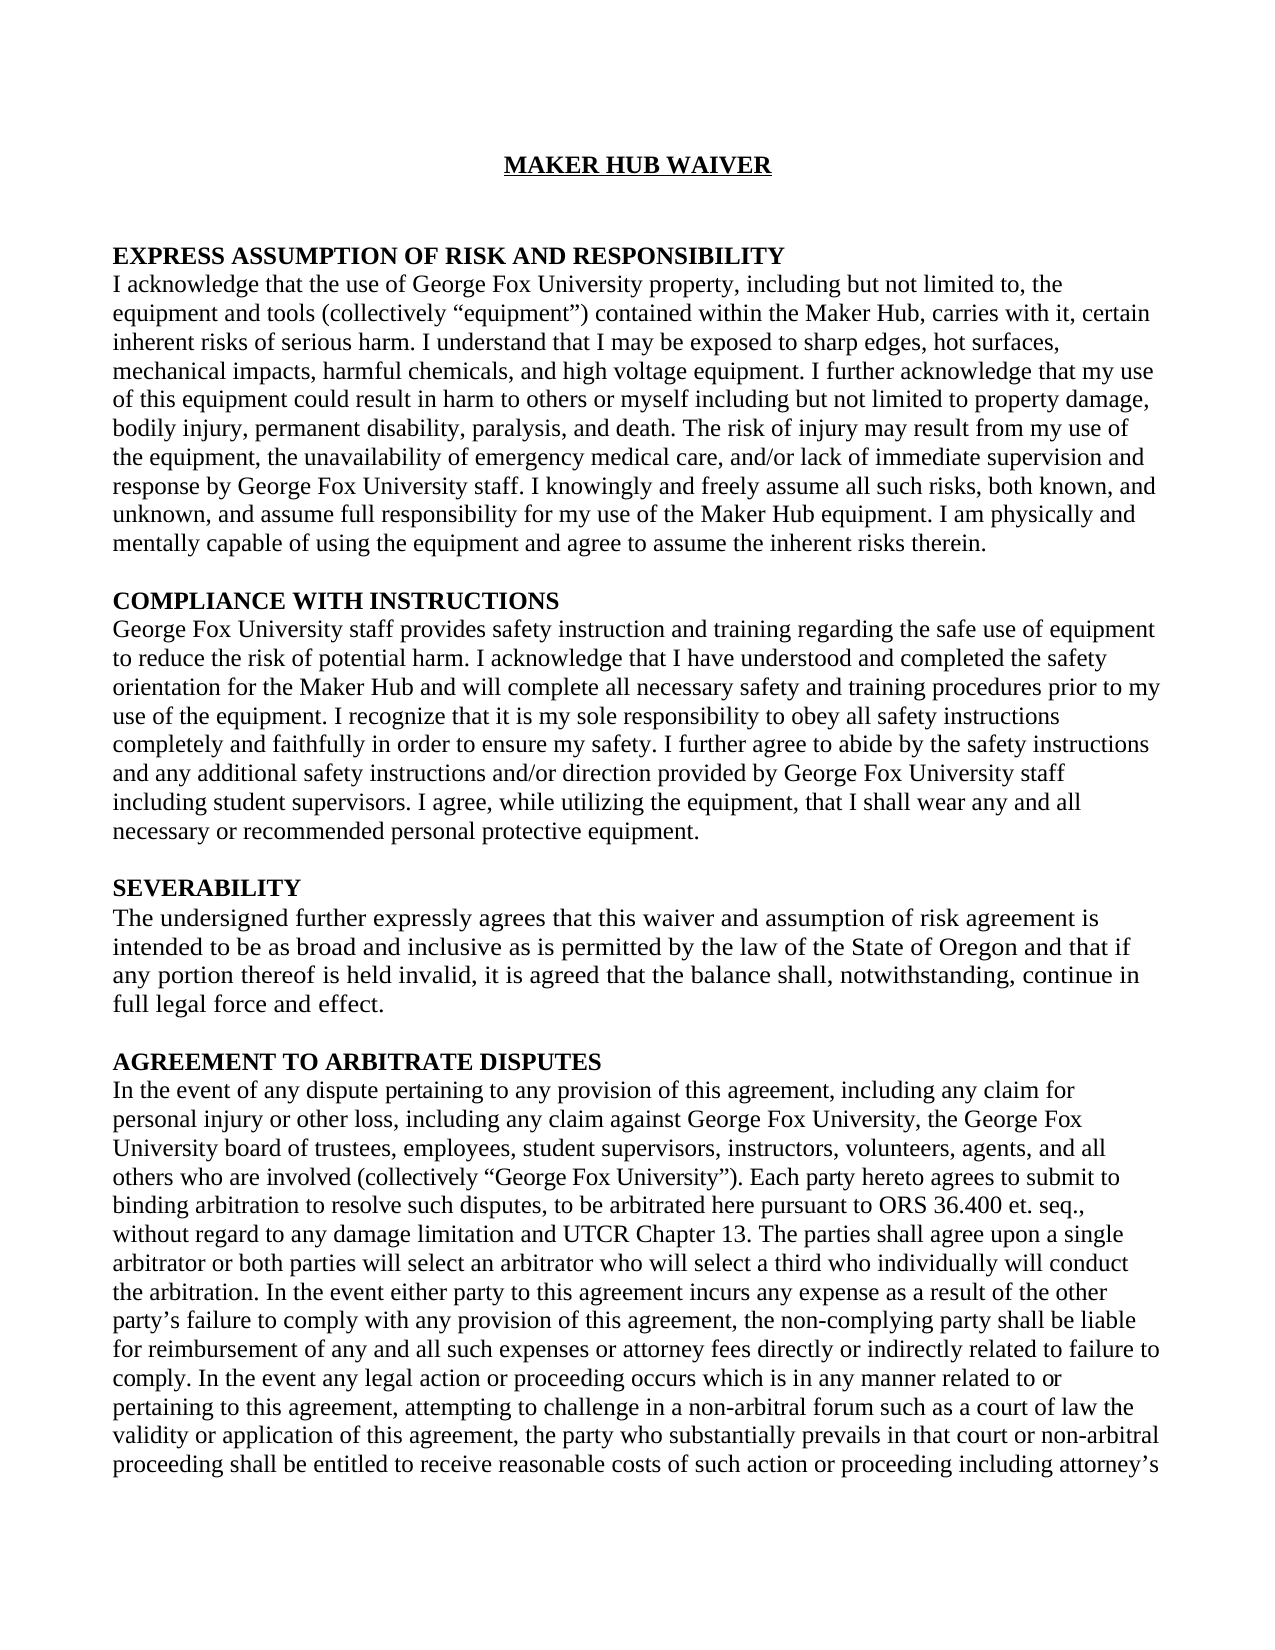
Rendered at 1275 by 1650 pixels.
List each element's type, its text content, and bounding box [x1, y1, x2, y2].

text AGREEMENT TO ARBITRATE DISPUTES [112, 1047, 1162, 1076]
text The undersigned further expressly agrees that this waiver and assumption of risk agreement is intended to be as broad and inclusive as is permitted by the law of the State of Oregon and that if any portion thereof is held invalid, it is agreed that the balance shall, notwithstanding, continue in full legal force and effect. [112, 903, 1141, 1018]
text George Fox University staff provides safety instruction and training regarding the safe use of equipment to reduce the risk of potential harm. I acknowledge that I have understood and completed the safety orientation for the Maker Hub and will complete all necessary safety and training procedures prior to my use of the equipment. I recognize that it is my sole responsibility to obey all safety instructions completely and faithfully in order to ensure my safety. I further agree to abide by the safety instructions and any additional safety instructions and/or direction provided by George Fox University staff including student supervisors. I agree, while utilizing the equipment, that I shall wear any and all necessary or recommended personal protective equipment. [112, 614, 1162, 844]
text MAKER HUB WAIVER [112, 150, 1162, 179]
text SEVERABILITY [112, 873, 1162, 902]
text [112, 1076, 1162, 1478]
text COMPLIANCE WITH INSTRUCTIONS [112, 586, 1162, 614]
text I acknowledge that the use of George Fox University property, including but not limited to, the equipment and tools (collectively “equipment”) contained within the Maker Hub, carries with it, certain inherent risks of serious harm. I understand that I may be exposed to sharp edges, hot surfaces, mechanical impacts, harmful chemicals, and high voltage equipment. I further acknowledge that my use of this equipment could result in harm to others or myself including but not limited to property damage, bodily injury, permanent disability, paralysis, and death. The risk of injury may result from my use of the equipment, the unavailability of emergency medical care, and/or lack of immediate supervision and response by George Fox University staff. I knowingly and freely assume all such risks, both known, and unknown, and assume full responsibility for my use of the Maker Hub equipment. I am physically and mentally capable of using the equipment and agree to assume the inherent risks therein. [112, 269, 1162, 557]
text EXPRESS ASSUMPTION OF RISK AND RESPONSIBILITY [112, 241, 1162, 269]
